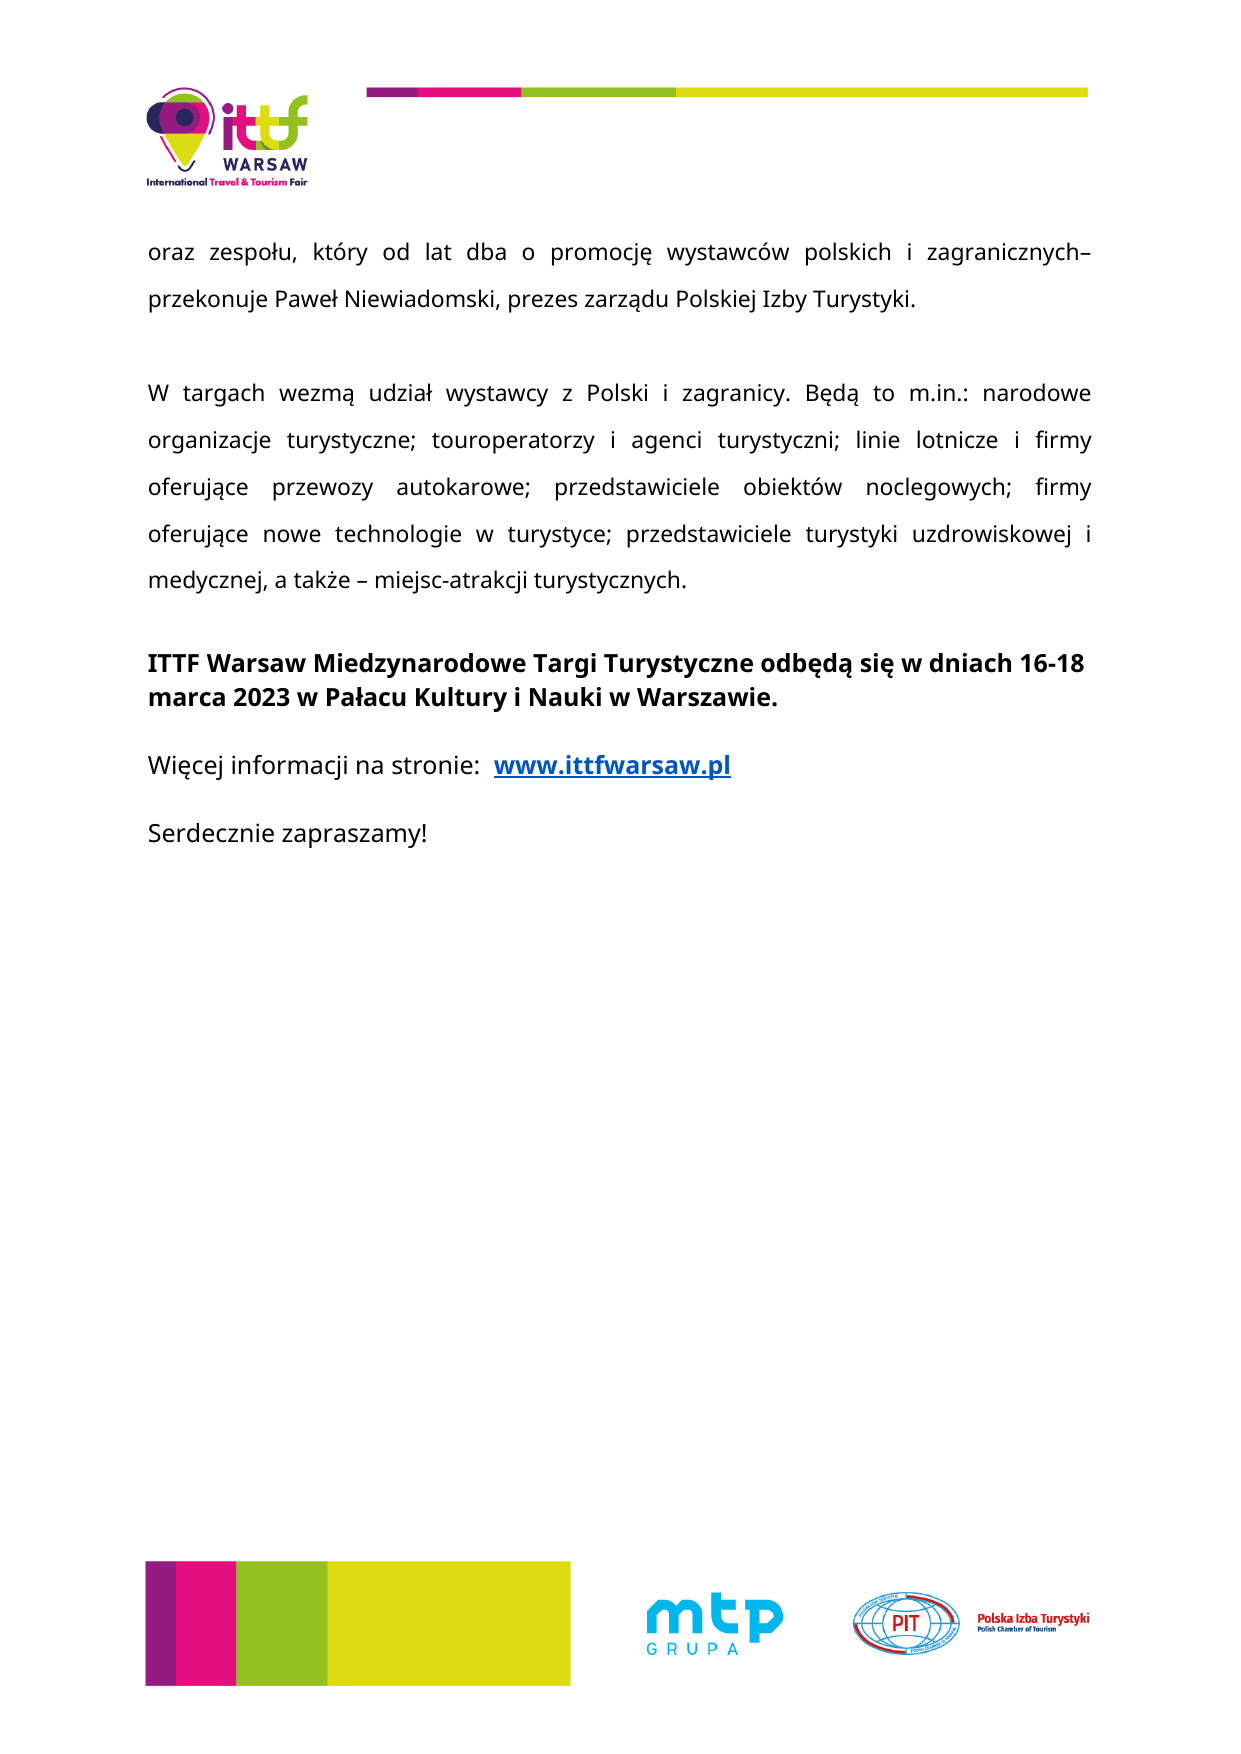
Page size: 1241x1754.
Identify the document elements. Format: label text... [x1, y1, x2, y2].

text ITTF Warsaw Miedzynarodowe Targi Turystyczne odbędą się w dniach 16-18 marca 2023 w Pałacu Kultury i Nauki w Warszawie. [148, 645, 1092, 713]
picture [0, 1, 1235, 1752]
list W targach wezmą udział wystawcy z Polski i zagranicy. Będą to m.in.: narodowe organizacje turystyczne; touroperatorzy i agenci turystyczni; linie lotnicze i firmy oferujące przewozy autokarowe; przedstawiciele obiektów noclegowych; firmy oferujące nowe technologie w turystyce; przedstawiciele turystyki uzdrowiskowej i medycznej, a także – miejsc-atrakcji turystycznych. [148, 377, 1092, 596]
text Serdecznie zapraszamy! [148, 816, 1092, 850]
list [148, 236, 1092, 314]
text Więcej informacji na stronie: www.ittfwarsaw.pl [148, 747, 1092, 782]
